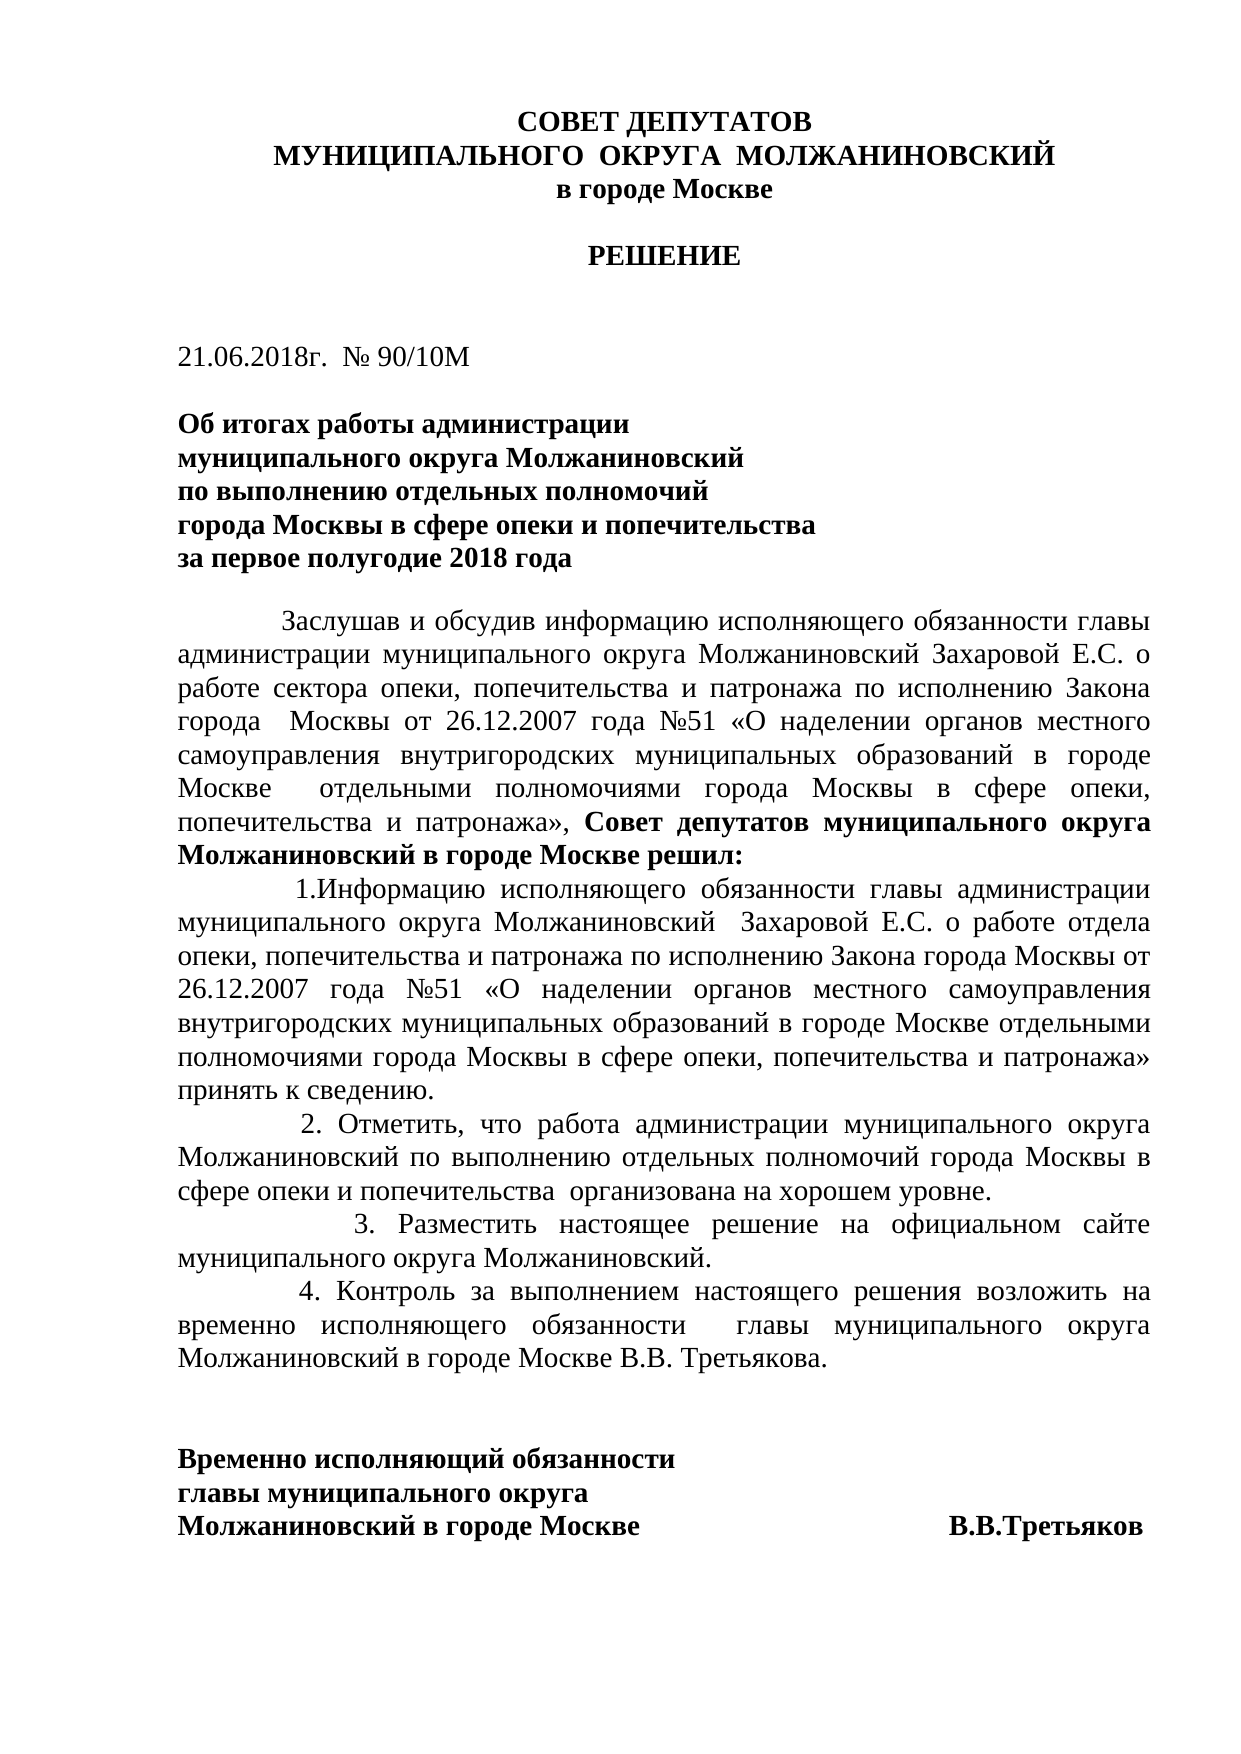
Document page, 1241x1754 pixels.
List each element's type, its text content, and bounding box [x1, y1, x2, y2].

text муниципального округа Молжаниновский [177, 440, 1152, 473]
text 2. Отметить, что работа администрации муниципального округа Молжаниновский по выполнению отдельных полномочий города Москвы в сфере опеки и попечительства организована на хорошем уровне. [177, 1106, 1152, 1206]
text Временно исполняющий обязанности [177, 1441, 1152, 1475]
text в городе Москве [177, 171, 1152, 205]
text СОВЕТ ДЕПУТАТОВ [177, 104, 1152, 138]
text за первое полугодие 2018 года [177, 540, 1152, 574]
text Молжаниновский в городе Москве В.В.Третьяков [177, 1508, 1152, 1542]
text Об итогах работы администрации [177, 406, 1152, 440]
text РЕШЕНИЕ [177, 238, 1152, 272]
text МУНИЦИПАЛЬНОГО ОКРУГА МОЛЖАНИНОВСКИЙ [177, 138, 1152, 171]
text города Москвы в сфере опеки и попечительства [177, 507, 1152, 540]
text 1.Информацию исполняющего обязанности главы администрации муниципального округа Молжаниновский Захаровой Е.С. о работе отдела опеки, попечительства и патронажа по исполнению Закона города Москвы от 26.12.2007 года №51 «О наделении органов местного самоуправления внутригородских муниципальных образований в городе Москве отдельными полномочиями города Москвы в сфере опеки, попечительства и патронажа» принять к сведению. [177, 871, 1152, 1106]
text по выполнению отдельных полномочий [177, 473, 1152, 507]
text 4. Контроль за выполнением настоящего решения возложить на временно исполняющего обязанности главы муниципального округа Молжаниновский в городе Москве В.В. Третьякова. [177, 1273, 1152, 1374]
text 3. Разместить настоящее решение на официальном сайте муниципального округа Молжаниновский. [177, 1206, 1152, 1273]
text 21.06.2018г. № 90/10М [177, 339, 1152, 373]
text Заслушав и обсудив информацию исполняющего обязанности главы администрации муниципального округа Молжаниновский Захаровой Е.С. о работе сектора опеки, попечительства и патронажа по исполнению Закона города Москвы от 26.12.2007 года №51 «О наделении органов местного самоуправления внутригородских муниципальных образований в городе Москве отдельными полномочиями города Москвы в сфере опеки, попечительства и патронажа», Совет депутатов муниципального округа Молжаниновский в городе Москве решил: [177, 603, 1152, 871]
text главы муниципального округа [177, 1475, 1152, 1508]
